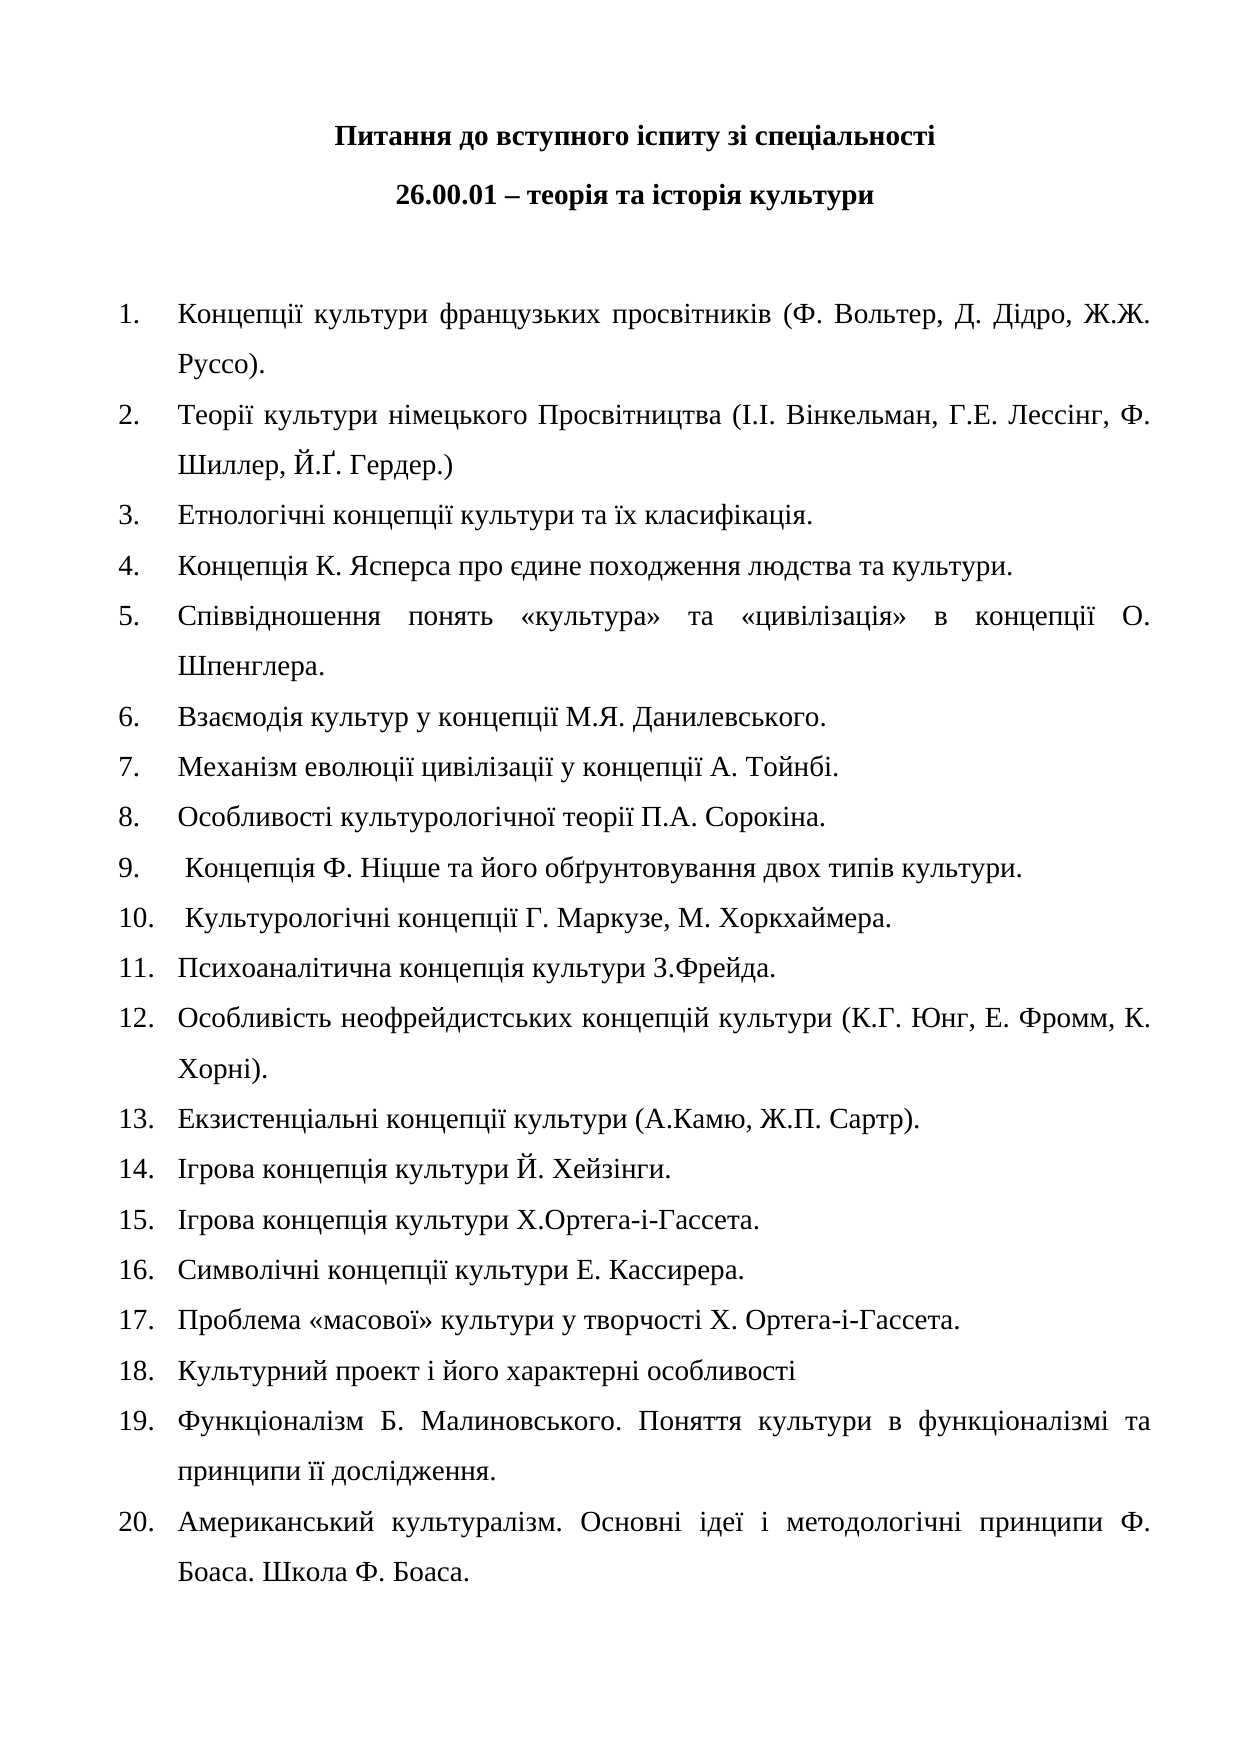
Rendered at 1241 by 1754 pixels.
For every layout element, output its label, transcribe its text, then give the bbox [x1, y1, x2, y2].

list Концепція К. Ясперса про єдине походження людства та культури. [118, 548, 1152, 581]
list Культурний проект і його характерні особливості [118, 1353, 1152, 1386]
list Ігрова концепція культури Х.Ортега-і-Гассета. [118, 1202, 1152, 1235]
list Етнологічні концепції культури та їх класифікація. [118, 497, 1152, 531]
list Американський культуралізм. Основні ідеї і методологічні принципи Ф. Боаса. Школа Ф. Боаса. [118, 1504, 1152, 1588]
list Проблема «масової» культури у творчості Х. Ортега-і-Гассета. [118, 1302, 1152, 1336]
list Взаємодія культур у концепції М.Я. Данилевського. [118, 699, 1152, 732]
text 26.00.01 – теорія та історія культури [118, 177, 1152, 211]
list Ігрова концепція культури Й. Хейзінги. [118, 1152, 1152, 1185]
list Співвідношення понять «культура» та «цивілізація» в концепції О. Шпенглера. [118, 598, 1152, 682]
list Теорії культури німецького Просвітництва (І.І. Вінкельман, Г.Е. Лессінг, Ф. Шиллер, Й.Ґ. Гердер.) [118, 397, 1152, 481]
list Особливість неофрейдистських концепцій культури (К.Г. Юнг, Е. Фромм, К. Хорні). [118, 1001, 1152, 1084]
list Концепції культури французьких просвітників (Ф. Вольтер, Д. Дідро, Ж.Ж. Руссо). [118, 296, 1152, 380]
list Психоаналітична концепція культури З.Фрейда. [118, 950, 1152, 984]
list Культурологічні концепції Г. Маркузе, М. Хоркхаймера. [118, 900, 1152, 933]
list Концепція Ф. Ніцше та його обґрунтовування двох типів культури. [118, 850, 1152, 883]
list Особливості культурологічної теорії П.А. Сорокіна. [118, 799, 1152, 833]
text Питання до вступного іспиту зі спеціальності [118, 118, 1152, 152]
list Екзистенціальні концепції культури (А.Камю, Ж.П. Сартр). [118, 1101, 1152, 1135]
list Функціоналізм Б. Малиновського. Поняття культури в функціоналізмі та принципи її дослідження. [118, 1403, 1152, 1487]
list Механізм еволюції цивілізації у концепції А. Тойнбі. [118, 749, 1152, 783]
list Символічні концепції культури Е. Кассирера. [118, 1252, 1152, 1286]
